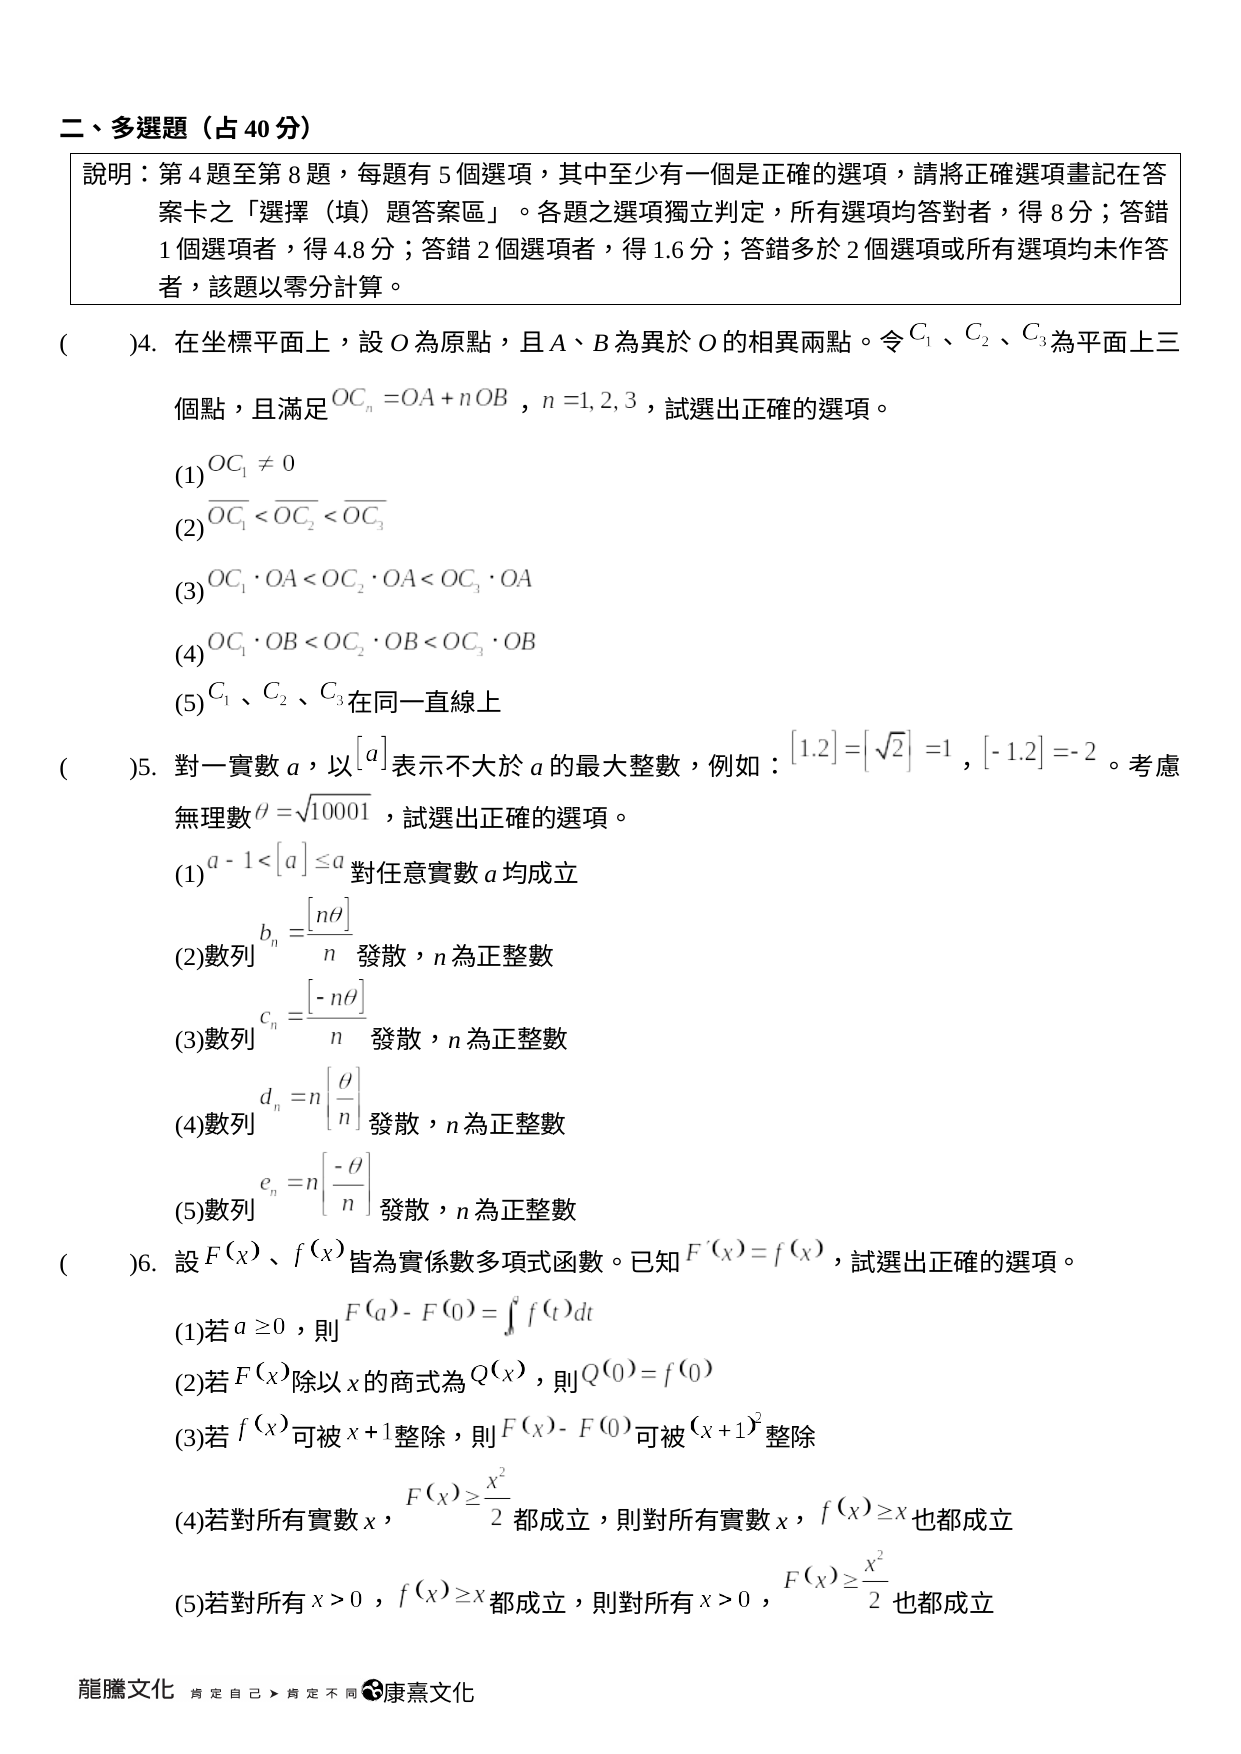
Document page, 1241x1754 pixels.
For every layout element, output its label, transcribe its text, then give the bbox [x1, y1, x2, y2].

text ( )6. 設、皆為實係數多項式函數。已知，試選出正確的選項。 (1)若，則 (2)若除以x的商式為，則 (3)若可被整除，則可被整除 (4)若對所有實數x，都成立，則對所有實數x，也都成立 (5)若對所有，都成立，則對所有，也都成立 [59, 1234, 1181, 1620]
table_header 說明： 第4題至第8題，每題有5個選項，其中至少有一個是正確的選項，請將正確選項畫記在答案卡之「選擇（填）題答案區」。各題之選項獨立判定，所有選項均答對者，得8分；答錯1個選項者，得4.8分；答錯2個選項者，得1.6分；答錯多於2個選項或所有選項均未作答者，該題以零分計算。 [71, 154, 1180, 304]
picture [74, 1675, 384, 1702]
text ( )5. 對一實數a，以表示不大於a的最大整數，例如：，。考慮無理數，試選出正確的選項。 (1)對任意實數a均成立 (2)數列發散，n為正整數 (3)數列發散，n為正整數 (4)數列發散，n為正整數 (5)數列發散，n為正整數 [59, 726, 1181, 1227]
text ( )4. 在坐標平面上，設O為原點，且A、B為異於O的相異兩點。令、、為平面上三個點，且滿足，，試選出正確的選項。 (1) (2) (3) (4) (5)、、在同一直線上 [59, 314, 1181, 718]
text 二、多選題（占40分） [59, 108, 1181, 146]
